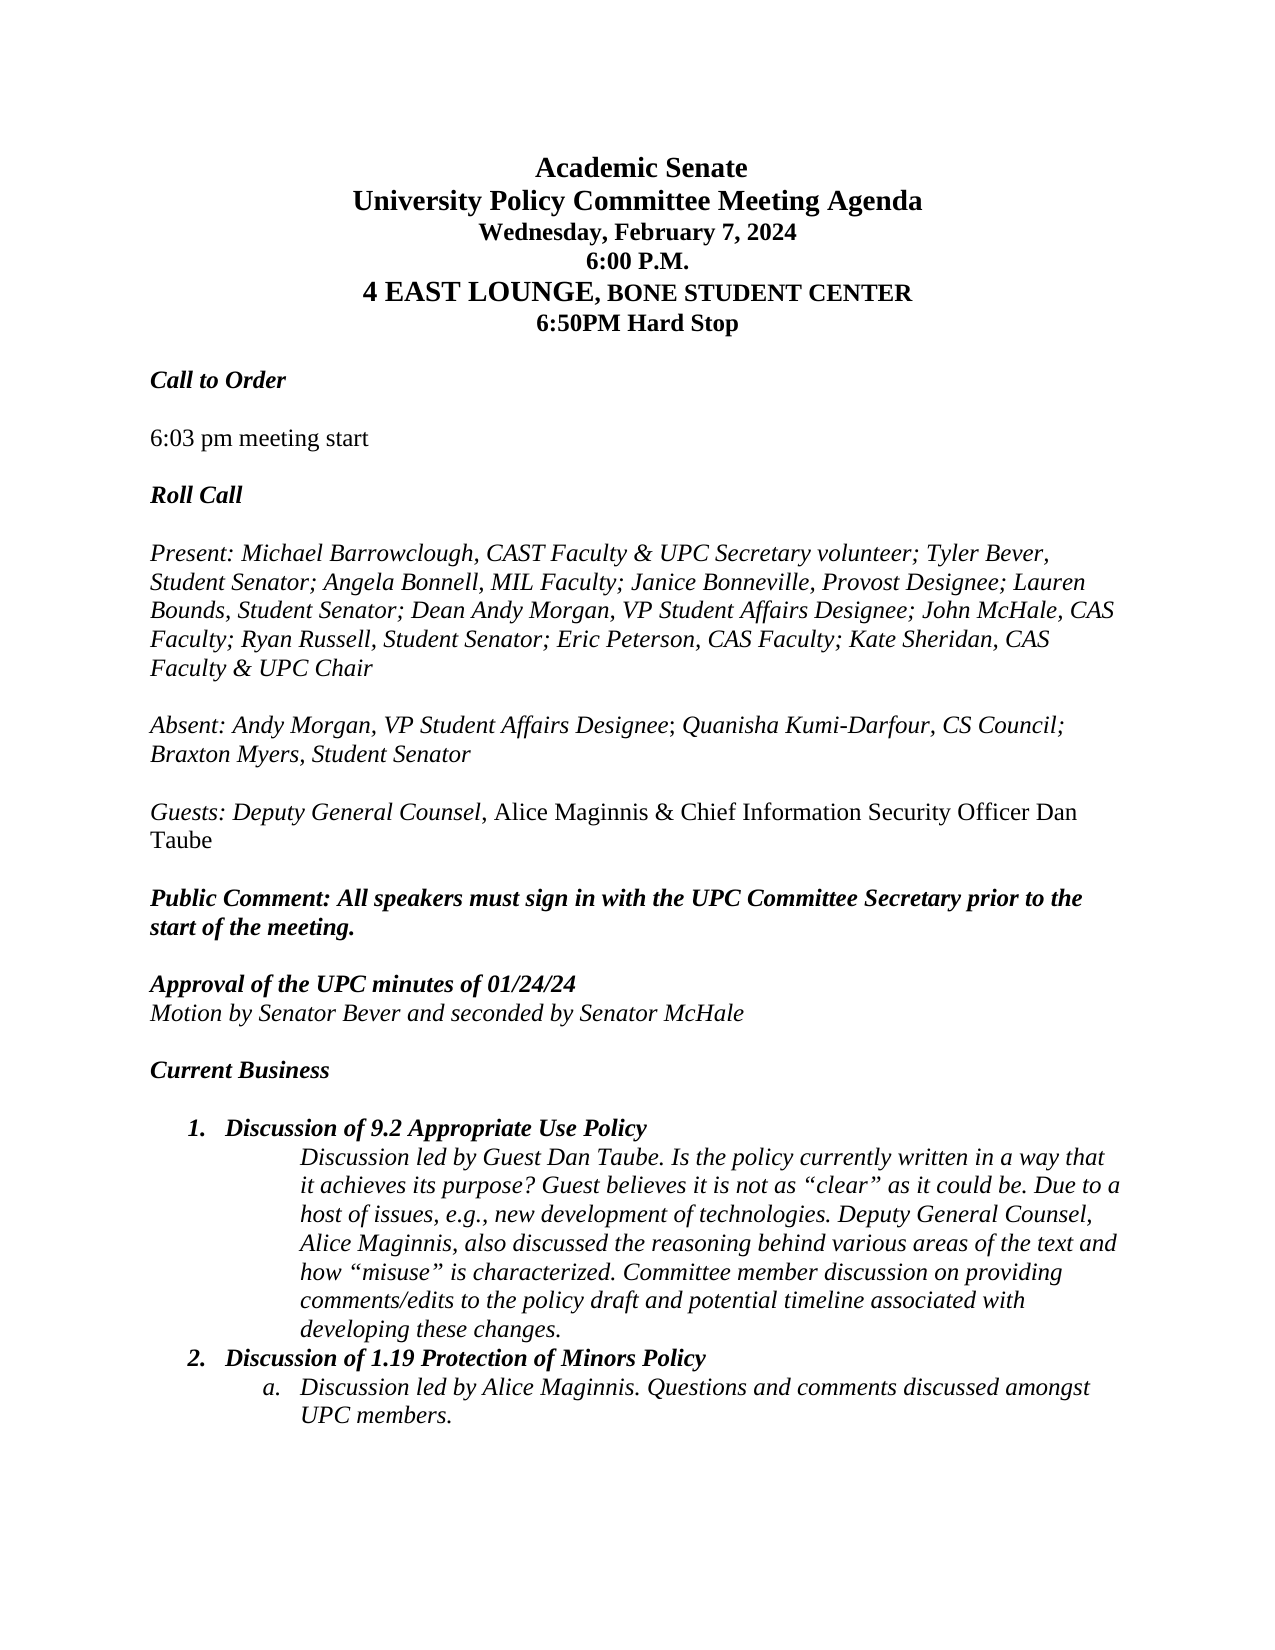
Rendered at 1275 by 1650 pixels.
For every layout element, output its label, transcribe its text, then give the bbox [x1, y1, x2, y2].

text Absent: Andy Morgan, VP Student Affairs Designee; Quanisha Kumi-Darfour, CS Council; Braxton Myers, Student Senator [150, 711, 1125, 768]
text Present: Michael Barrowclough, CAST Faculty & UPC Secretary volunteer; Tyler Bever, Student Senator; Angela Bonnell, MIL Faculty; Janice Bonneville, Provost Designee; Lauren Bounds, Student Senator; Dean Andy Morgan, VP Student Affairs Designee; John McHale, CAS Faculty; Ryan Russell, Student Senator; Eric Peterson, CAS Faculty; Kate Sheridan, CAS Faculty & UPC Chair [373, 538, 1125, 682]
text Academic Senate [150, 150, 1125, 183]
text Approval of the UPC minutes of 01/24/24 [150, 969, 1125, 998]
text Public Comment: All speakers must sign in with the UPC Committee Secretary prior to the start of the meeting. [150, 883, 1125, 941]
text Call to Order [150, 366, 1125, 394]
text 6:50PM Hard Stop [150, 308, 1125, 337]
text Motion by Senator Bever and seconded by Senator McHale [150, 998, 1125, 1027]
text 6:00 P.M. [150, 246, 1125, 274]
text Wednesday, February 7, 2024 [150, 217, 1125, 246]
list Discussion led by Alice Maginnis. Questions and comments discussed amongst UPC members. [262, 1372, 1125, 1429]
text Guests: Deputy General Counsel, Alice Maginnis & Chief Information Security Officer Dan Taube [150, 797, 1125, 854]
text Current Business [150, 1056, 1125, 1084]
text 6:03 pm meeting start [150, 423, 1125, 452]
text Roll Call [150, 481, 1125, 509]
list Discussion of 1.19 Protection of Minors Policy [187, 1343, 1125, 1372]
list Discussion of 9.2 Appropriate Use Policy [187, 1113, 1125, 1142]
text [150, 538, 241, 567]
text Discussion led by Guest Dan Taube. Is the policy currently written in a way that it achieves its purpose? Guest believes it is not as “clear” as it could be. Due to a host of issues, e.g., new development of technologies. Deputy General Counsel, Alice Maginnis, also discussed the reasoning behind various areas of the text and how “misuse” is characterized. Committee member discussion on providing comments/edits to the policy draft and potential timeline associated with developing these changes. [300, 1142, 1125, 1343]
text University Policy Committee Meeting Agenda [150, 183, 1125, 217]
text 4 EAST LOUNGE, BONE STUDENT CENTER [150, 274, 1125, 308]
